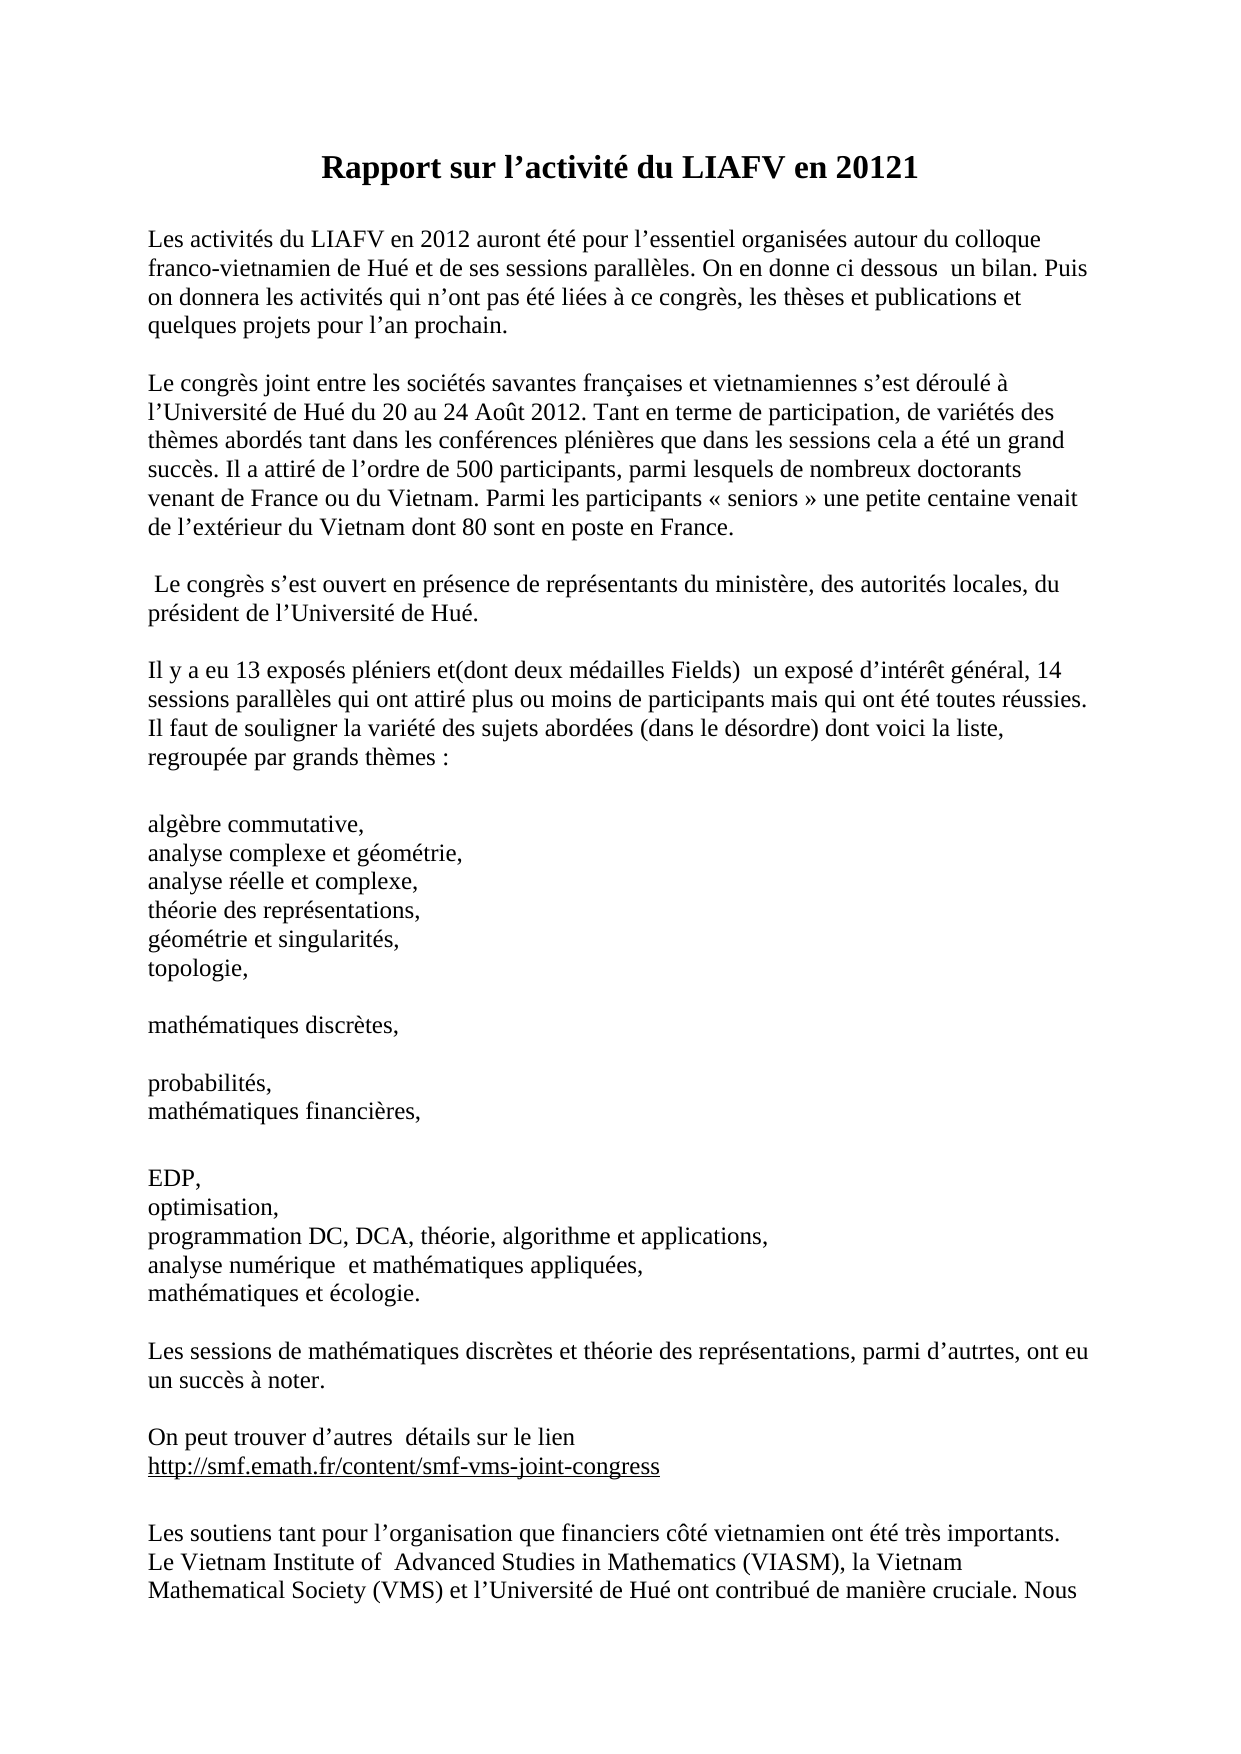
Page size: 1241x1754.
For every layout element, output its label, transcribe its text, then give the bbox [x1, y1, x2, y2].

text Le congrès joint entre les sociétés savantes françaises et vietnamiennes s’est déroulé à l’Université de Hué du 20 au 24 Août 2012. Tant en terme de participation, de variétés des thèmes abordés tant dans les conférences plénières que dans les sessions cela a été un grand succès. Il a attiré de l’ordre de 500 participants, parmi lesquels de nombreux doctorants venant de France ou du Vietnam. Parmi les participants « seniors » une petite centaine venait de l’extérieur du Vietnam dont 80 sont en poste en France. [148, 368, 1093, 541]
text optimisation, [148, 1192, 1093, 1221]
text Il y a eu 13 exposés pléniers et(dont deux médailles Fields) un exposé d’intérêt général, 14 sessions parallèles qui ont attiré plus ou moins de participants mais qui ont été toutes réussies. Il faut de souligner la variété des sujets abordées (dans le désordre) dont voici la liste, regroupée par grands thèmes : [148, 656, 1093, 771]
text mathématiques financières, [148, 1096, 1093, 1125]
text mathématiques discrètes, [148, 1010, 1093, 1039]
text Les sessions de mathématiques discrètes et théorie des représentations, parmi d’autrtes, ont eu un succès à noter. [148, 1336, 1093, 1393]
text On peut trouver d’autres détails sur le lien [148, 1422, 1093, 1451]
text Les activités du LIAFV en 2012 auront été pour l’essentiel organisées autour du colloque franco-vietnamien de Hué et de ses sessions parallèles. On en donne ci dessous un bilan. Puis on donnera les activités qui n’ont pas été liées à ce congrès, les thèses et publications et quelques projets pour l’an prochain. [148, 224, 1093, 339]
text algèbre commutative, [148, 809, 1093, 838]
text Rapport sur l’activité du LIAFV en 20121 [148, 148, 1093, 186]
text EDP, [148, 1163, 1093, 1192]
text analyse numérique et mathématiques appliquées, [148, 1250, 1093, 1278]
text programmation DC, DCA, théorie, algorithme et applications, [148, 1221, 1093, 1250]
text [148, 1518, 1093, 1604]
text Le congrès s’est ouvert en présence de représentants du ministère, des autorités locales, du président de l’Université de Hué. [148, 569, 1093, 627]
text http://smf.emath.fr/content/smf-vms-joint-congress [148, 1451, 1093, 1480]
text géométrie et singularités, [148, 924, 1093, 953]
text topologie, [148, 953, 1093, 981]
text analyse réelle et complexe, [148, 866, 1093, 895]
text mathématiques et écologie. [148, 1278, 1093, 1307]
text probabilités, [148, 1068, 1093, 1096]
text analyse complexe et géométrie, [148, 838, 1093, 866]
text théorie des représentations, [148, 895, 1093, 924]
